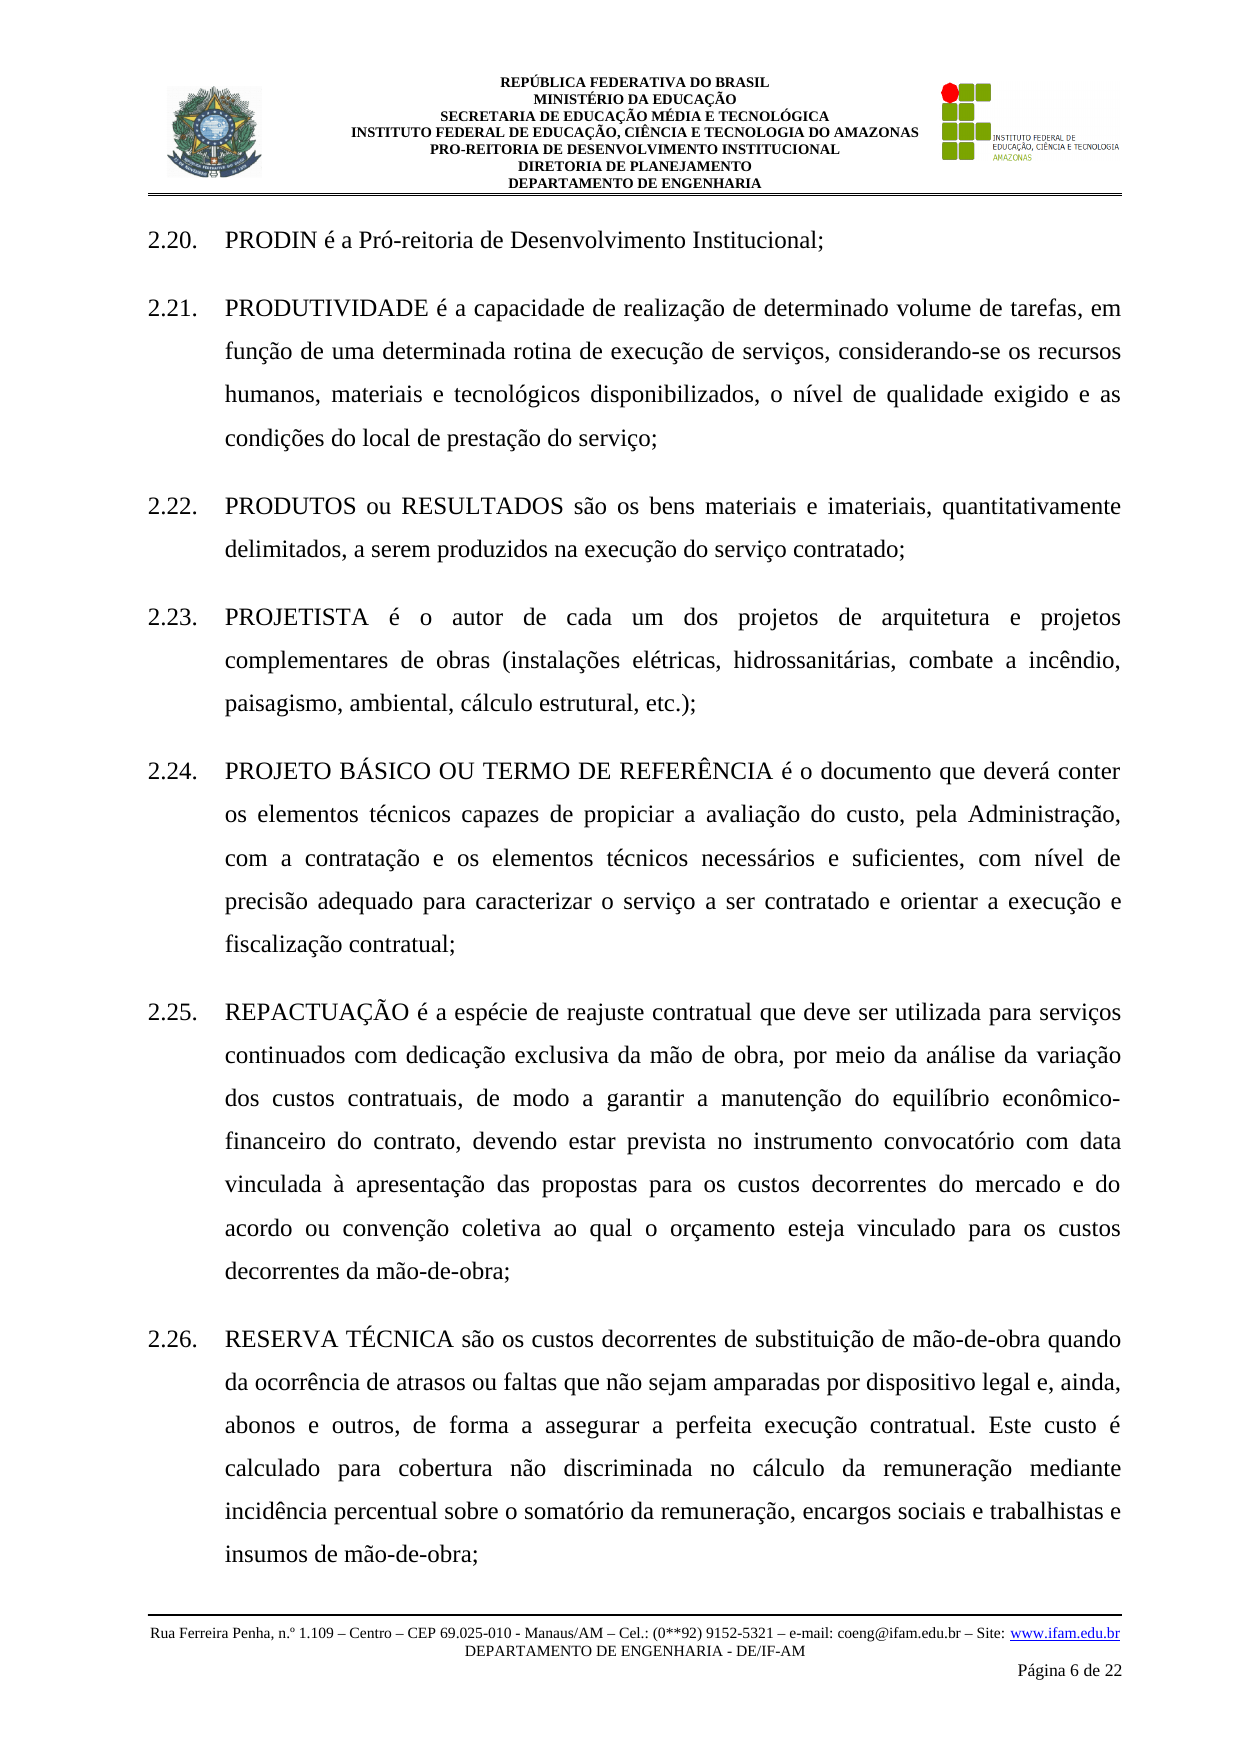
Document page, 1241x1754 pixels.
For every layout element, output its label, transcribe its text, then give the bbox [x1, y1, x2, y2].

list PROJETO BÁSICO OU TERMO DE REFERÊNCIA é o documento que deverá conter os elementos técnicos capazes de propiciar a avaliação do custo, pela Administração, com a contratação e os elementos técnicos necessários e suficientes, com nível de precisão adequado para caracterizar o serviço a ser contratado e orientar a execução e fiscalização contratual; [148, 756, 1122, 958]
list PRODUTIVIDADE é a capacidade de realização de determinado volume de tarefas, em função de uma determinada rotina de execução de serviços, considerando-se os recursos humanos, materiais e tecnológicos disponibilizados, o nível de qualidade exigido e as condições do local de prestação do serviço; [148, 293, 1122, 451]
picture [938, 81, 1120, 160]
list RESERVA TÉCNICA são os custos decorrentes de substituição de mão-de-obra quando da ocorrência de atrasos ou faltas que não sejam amparadas por dispositivo legal e, ainda, abonos e outros, de forma a assegurar a perfeita execução contratual. Este custo é calculado para cobertura não discriminada no cálculo da remuneração mediante incidência percentual sobre o somatório da remuneração, encargos sociais e trabalhistas e insumos de mão-de-obra; [148, 1324, 1122, 1568]
list PRODIN é a Pró-reitoria de Desenvolvimento Institucional; [148, 225, 1122, 254]
list REPACTUAÇÃO é a espécie de reajuste contratual que deve ser utilizada para serviços continuados com dedicação exclusiva da mão de obra, por meio da análise da variação dos custos contratuais, de modo a garantir a manutenção do equilíbrio econômico-financeiro do contrato, devendo estar prevista no instrumento convocatório com data vinculada à apresentação das propostas para os custos decorrentes do mercado e do acordo ou convenção coletiva ao qual o orçamento esteja vinculado para os custos decorrentes da mão-de-obra; [148, 997, 1122, 1284]
list PROJETISTA é o autor de cada um dos projetos de arquitetura e projetos complementares de obras (instalações elétricas, hidrossanitárias, combate a incêndio, paisagismo, ambiental, cálculo estrutural, etc.); [148, 602, 1122, 717]
list PRODUTOS ou RESULTADOS são os bens materiais e imateriais, quantitativamente delimitados, a serem produzidos na execução do serviço contratado; [148, 491, 1122, 563]
